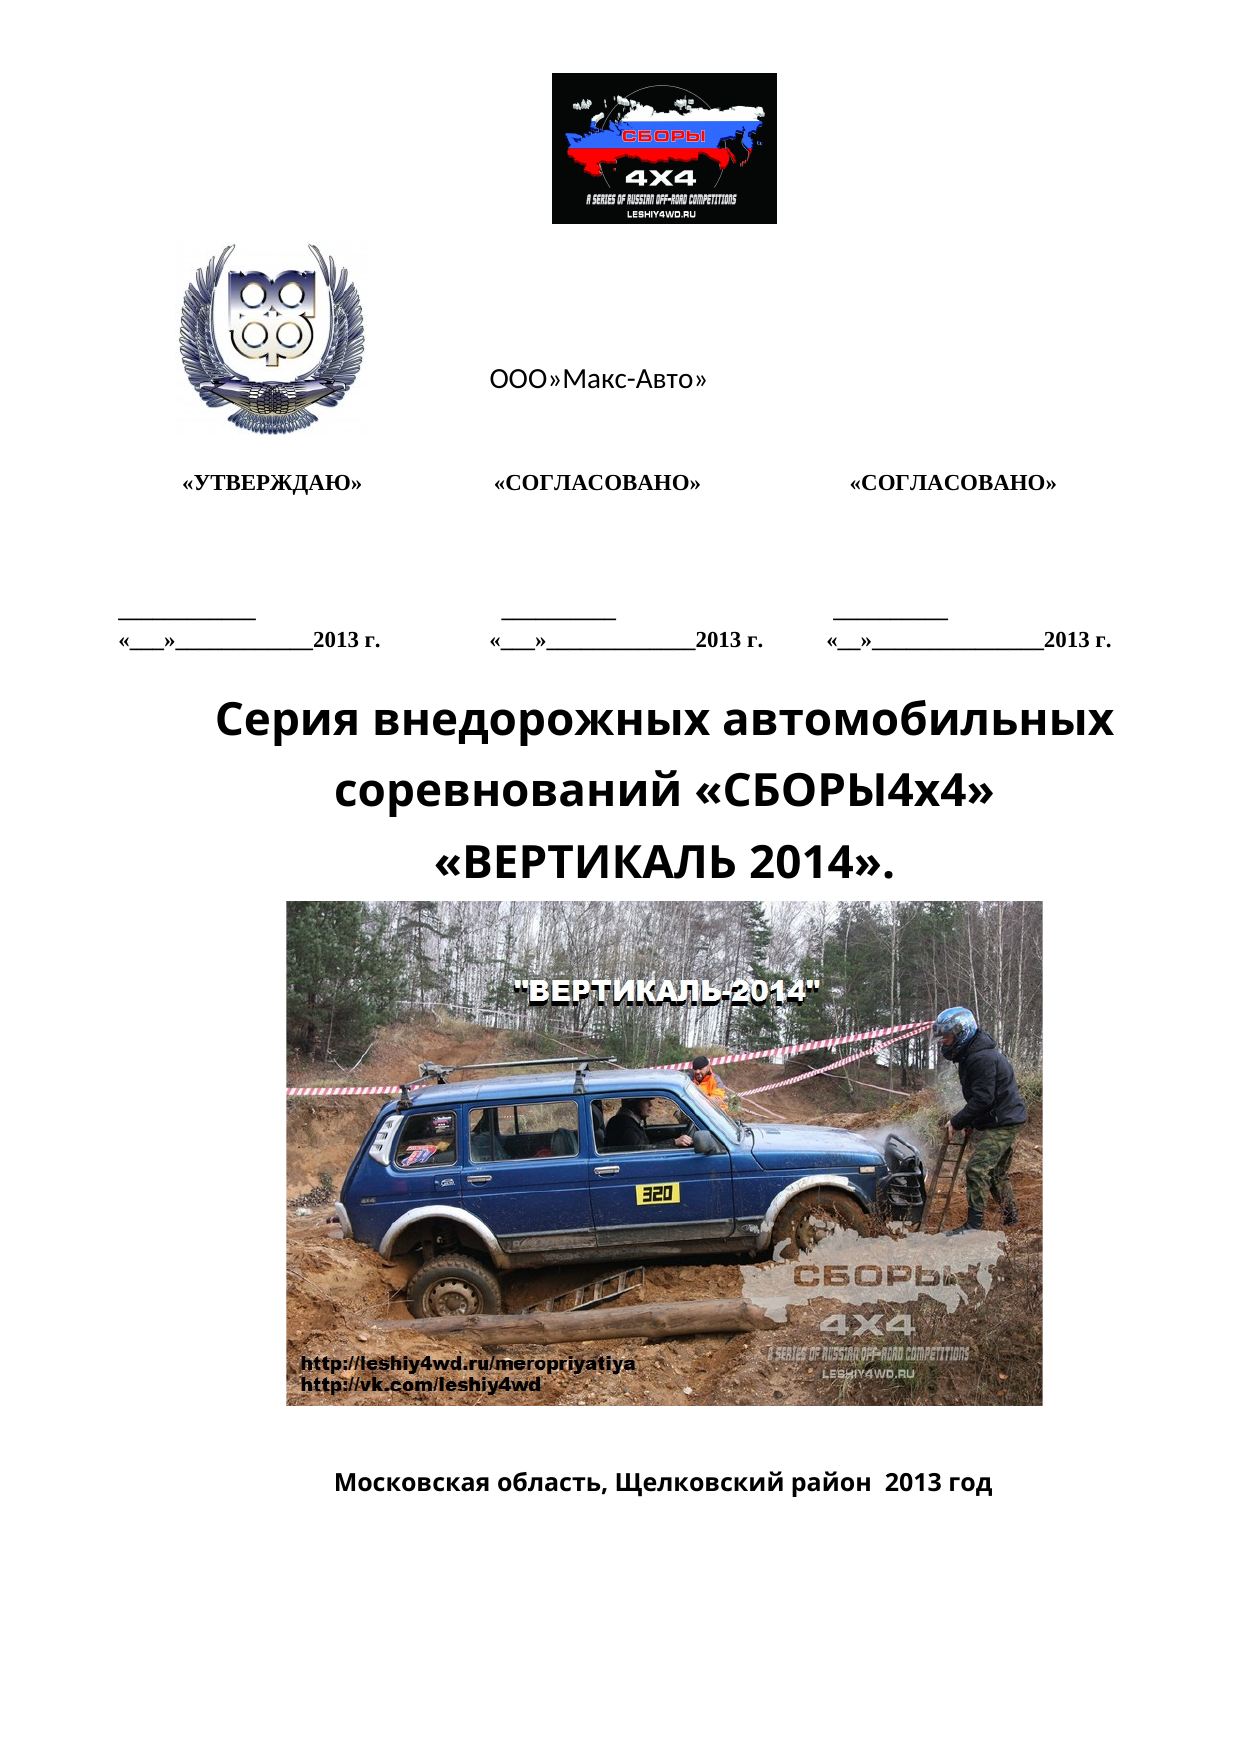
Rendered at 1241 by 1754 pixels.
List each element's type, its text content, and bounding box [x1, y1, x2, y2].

text «___»____________2013 г. «___»_____________2013 г. «__»_______________2013 г. [118, 626, 1152, 652]
picture [286, 901, 1043, 1406]
text ООО»Макс-Авто» [368, 360, 1152, 396]
picture [175, 241, 368, 435]
text ____________ __________ __________ [118, 596, 1152, 622]
text «УТВЕРЖДАЮ» «СОГЛАСОВАНО» «СОГЛАСОВАНО» [182, 469, 1152, 495]
list Серия внедорожных автомобильных соревнований «СБОРЫ4х4» [177, 686, 1152, 820]
picture [552, 73, 777, 224]
text Московская область, Щелковский район 2013 год [177, 1465, 1152, 1499]
list «ВЕРТИКАЛЬ 2014». [177, 829, 1152, 892]
